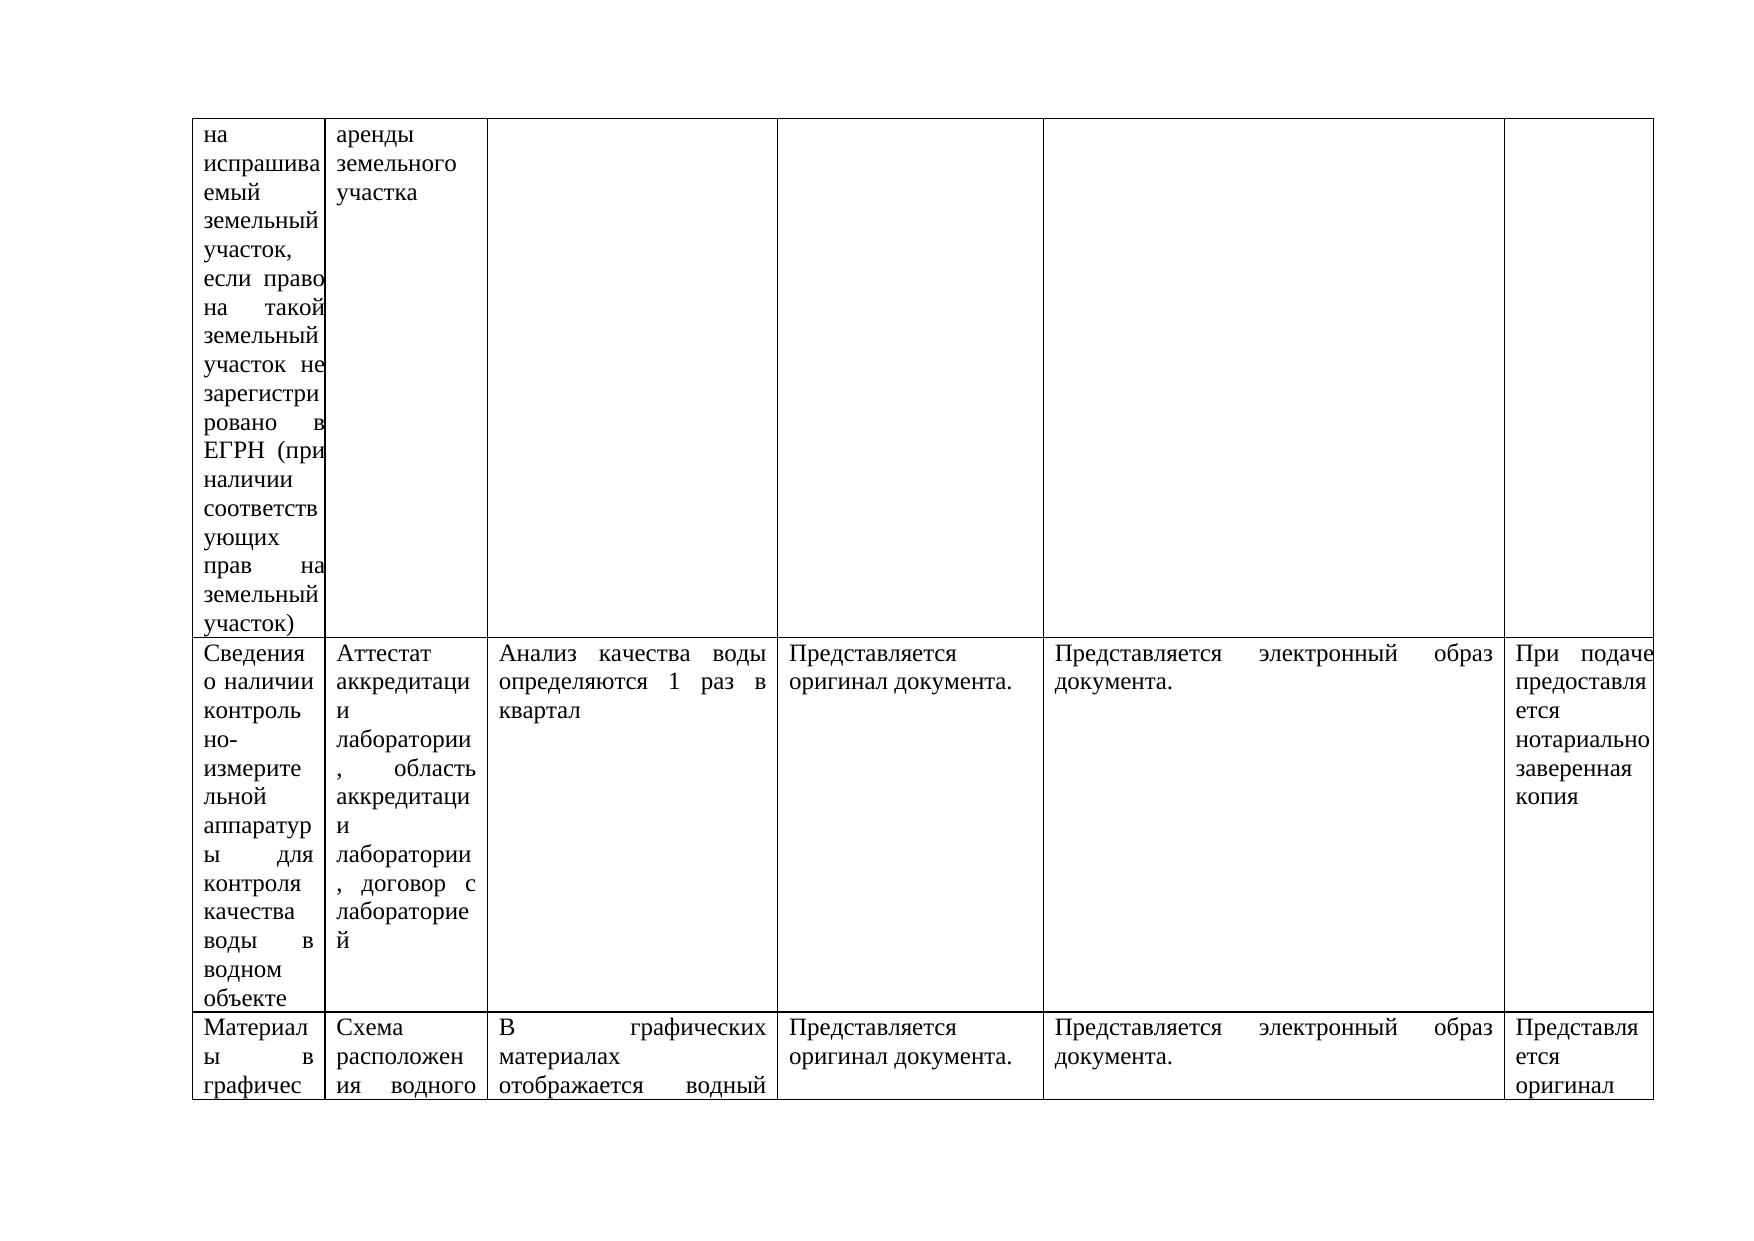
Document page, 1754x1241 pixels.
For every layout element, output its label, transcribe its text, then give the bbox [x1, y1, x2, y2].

table_cell Аттестат аккредитации лаборатории, область аккредитации лаборатории, договор с лабораторией [326, 638, 487, 1011]
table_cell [1044, 119, 1504, 637]
table_cell Представляется оригинал документа. [778, 638, 1043, 1011]
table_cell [1505, 119, 1653, 637]
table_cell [1505, 1013, 1653, 1099]
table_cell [326, 119, 487, 637]
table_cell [488, 1013, 777, 1099]
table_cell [326, 1013, 487, 1099]
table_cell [778, 1013, 1043, 1099]
table_cell Сведения о наличии контрольно-измерительной аппаратуры для контроля качества воды в водном объекте [193, 638, 324, 1011]
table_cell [1044, 1013, 1504, 1099]
table_cell Представляется электронный образ документа. [1044, 638, 1504, 1011]
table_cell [488, 119, 777, 637]
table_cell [193, 119, 324, 637]
table_cell Анализ качества воды определяются 1 раз в квартал [488, 638, 777, 1011]
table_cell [193, 1013, 324, 1099]
table_cell При подаче предоставляется нотариально заверенная копия [1505, 638, 1653, 1011]
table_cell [778, 119, 1043, 637]
